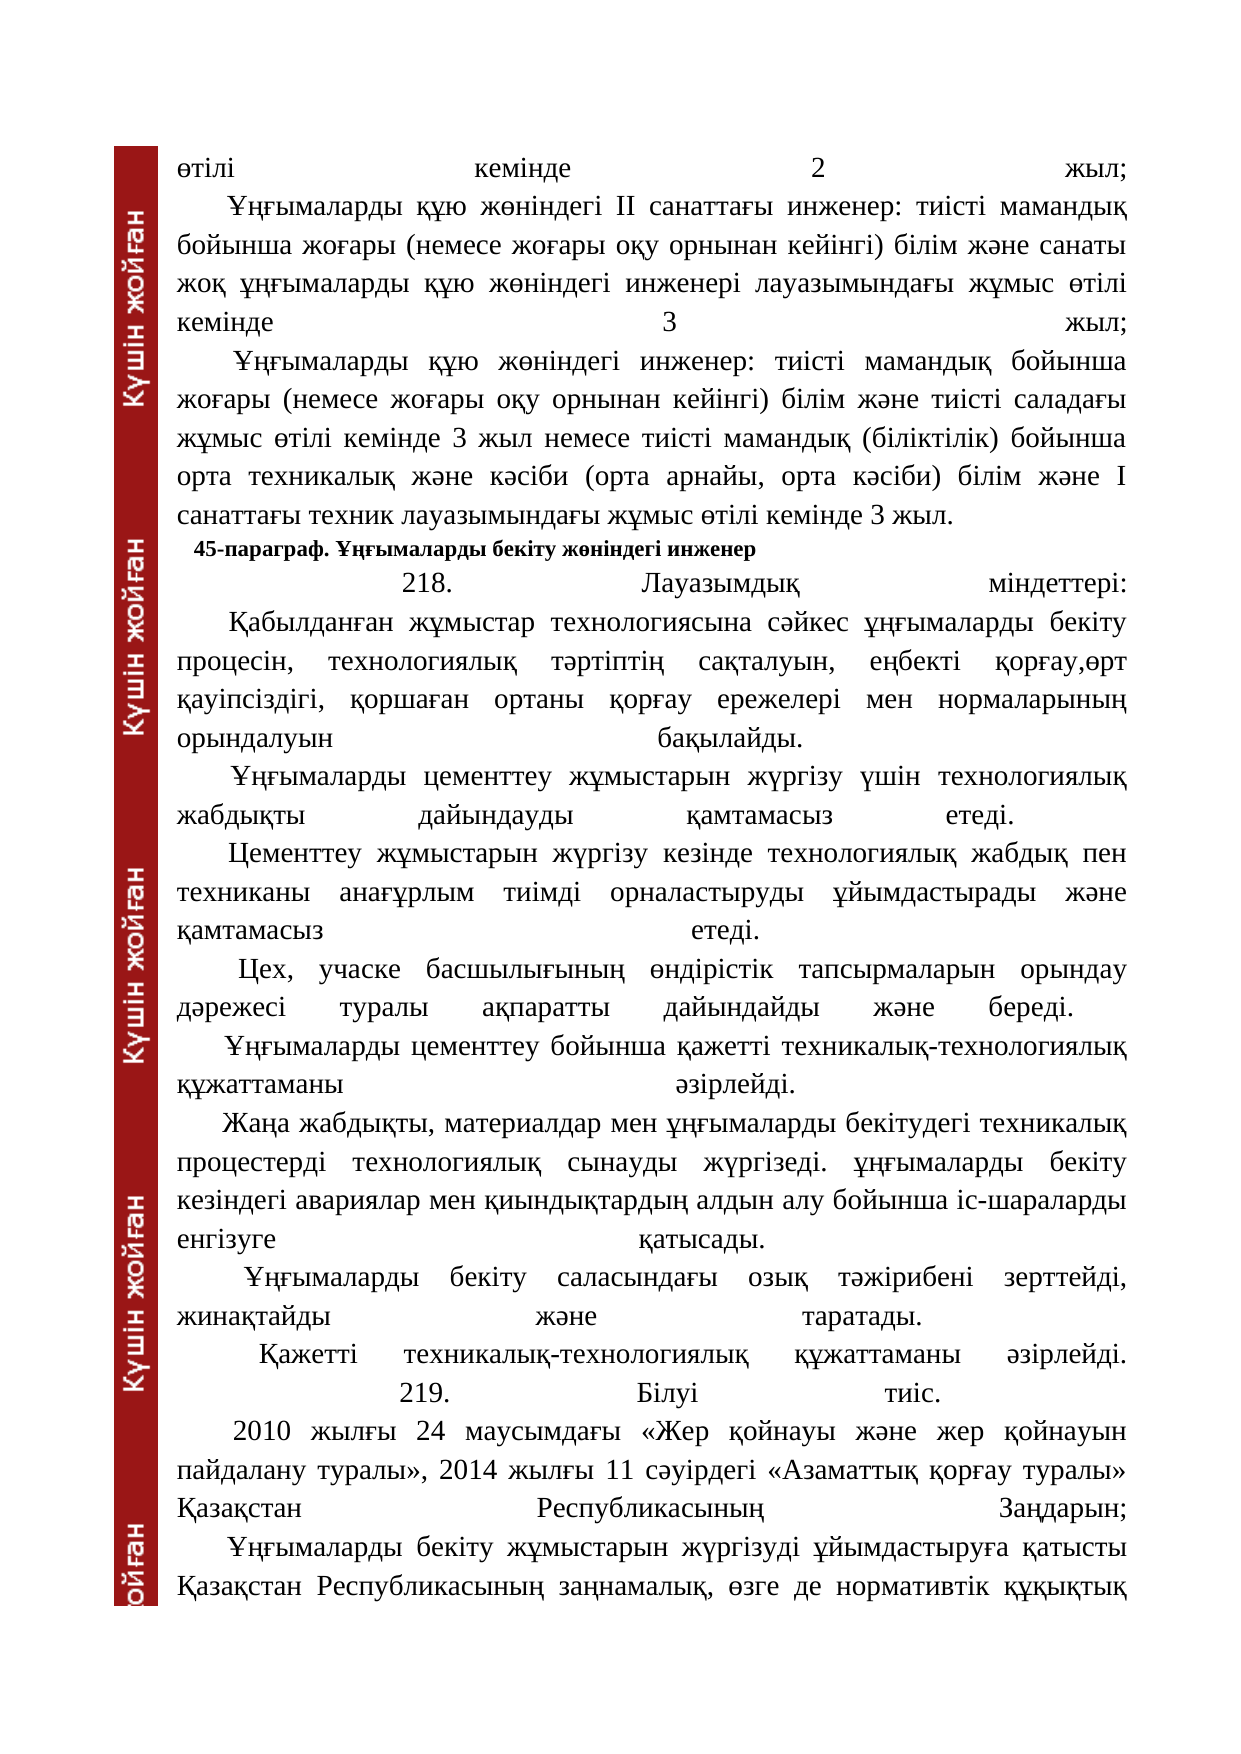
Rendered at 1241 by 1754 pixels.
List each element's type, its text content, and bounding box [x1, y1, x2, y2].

picture [114, 530, 158, 535]
picture [114, 562, 158, 566]
picture [114, 146, 158, 150]
text 45-параграф. Ұңғымаларды бекіту жөніндегі инженер [112, 535, 1128, 562]
picture [114, 1601, 158, 1606]
